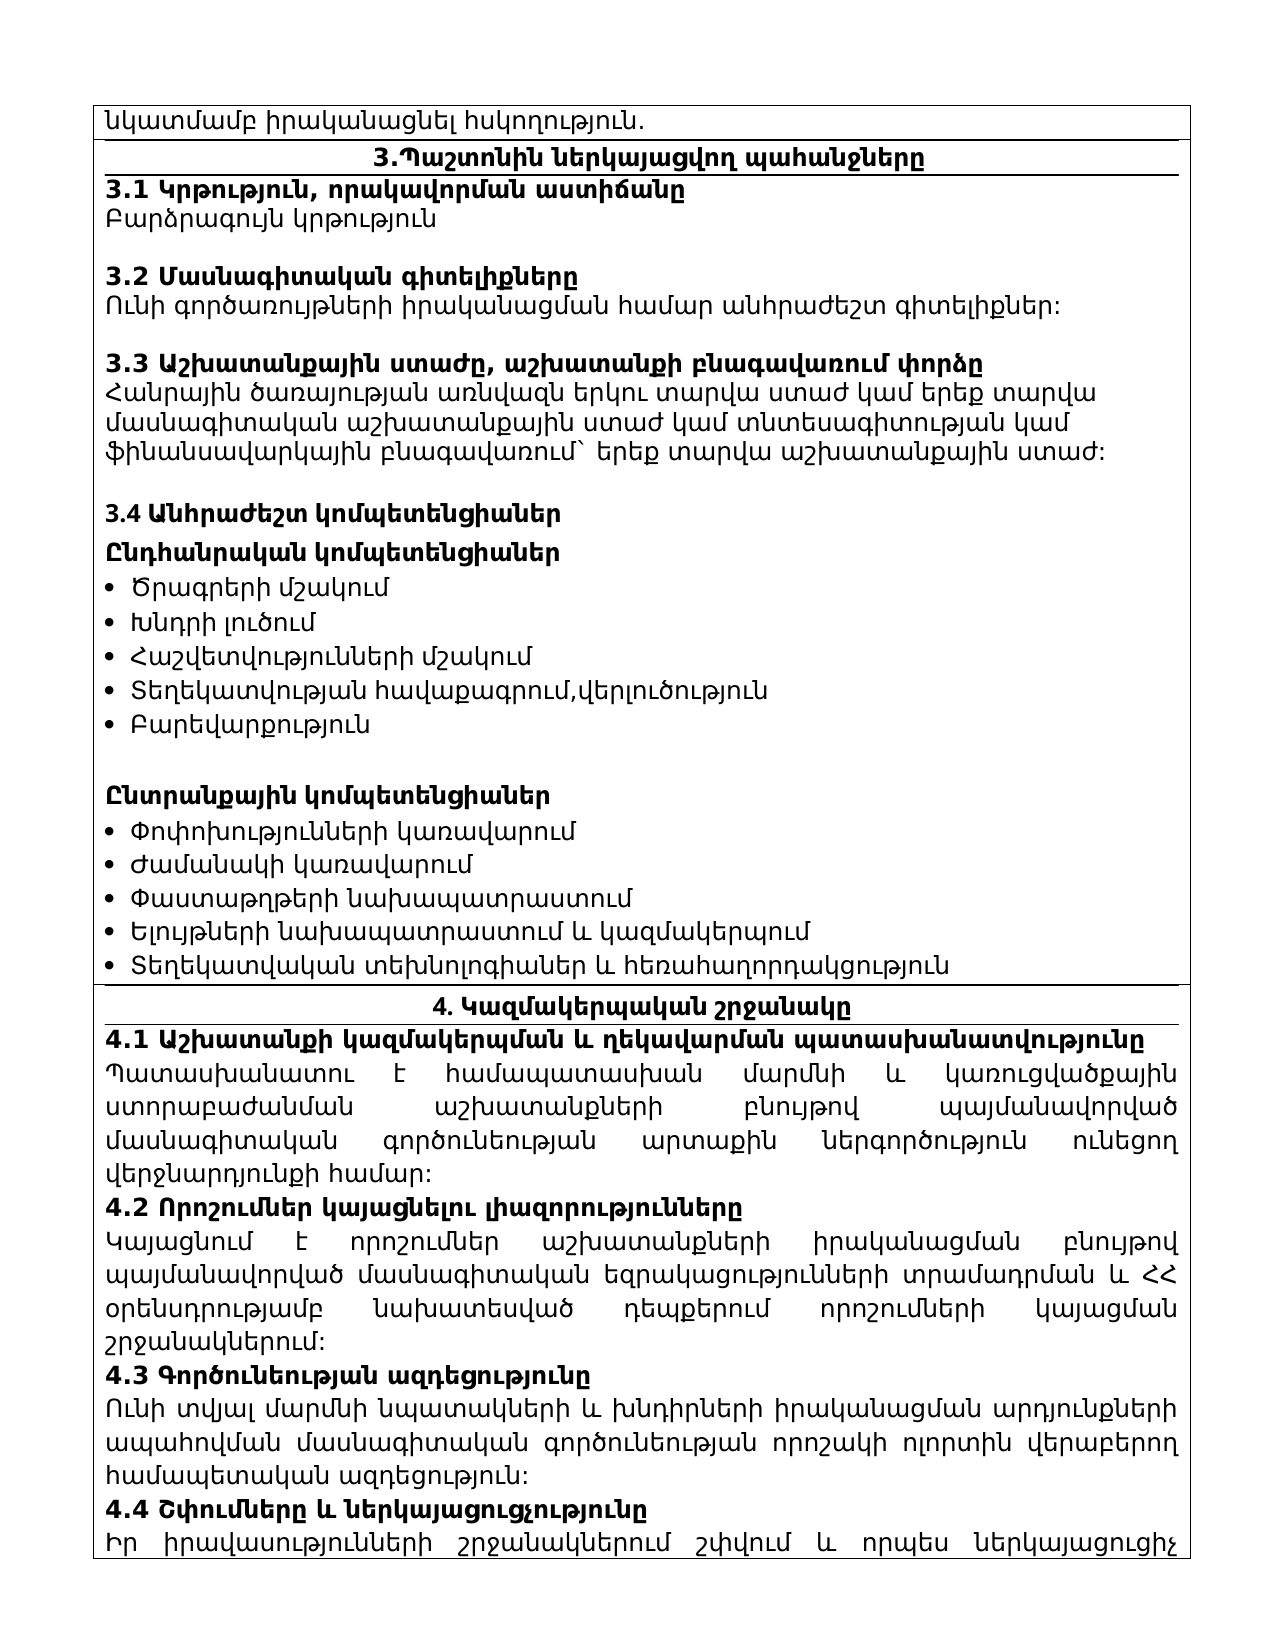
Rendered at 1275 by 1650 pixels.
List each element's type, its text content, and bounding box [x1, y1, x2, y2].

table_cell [94, 985, 1190, 1558]
table_cell 3.Պաշտոնին ներկայացվող պահանջները 3.1 Կրթություն, որակավորման աստիճանը Բարձրագույն կրթություն 3.2 Մասնագիտական գիտելիքները Ունի գործառույթների իրականացման համար անհրաժեշտ գիտելիքներ: 3.3 Աշխատանքային ստաժը, աշխատանքի բնագավառում փորձը Հանրային ծառայության առնվազն երկու տարվա ստաժ կամ երեք տարվա մասնագիտական աշխատանքային ստաժ կամ տնտեսագիտության կամ ֆինանսավարկային բնագավառում` երեք տարվա աշխատանքային ստաժ: 3.4 Անհրաժեշտ կոմպետենցիաներ Ընդհանրական կոմպետենցիաներ Ծրագրերի մշակում Խնդրի լուծում Հաշվետվությունների մշակում Տեղեկատվության հավաքագրում,վերլուծություն Բարեվարքություն Ընտրանքային կոմպետենցիաներ Փոփոխությունների կառավարում Ժամանակի կառավարում Փաստաթղթերի նախապատրաստում Ելույթների նախապատրաստում և կազմակերպում Տեղեկատվական տեխնոլոգիաներ և հեռահաղորդակցություն [94, 140, 1190, 984]
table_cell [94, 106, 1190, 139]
